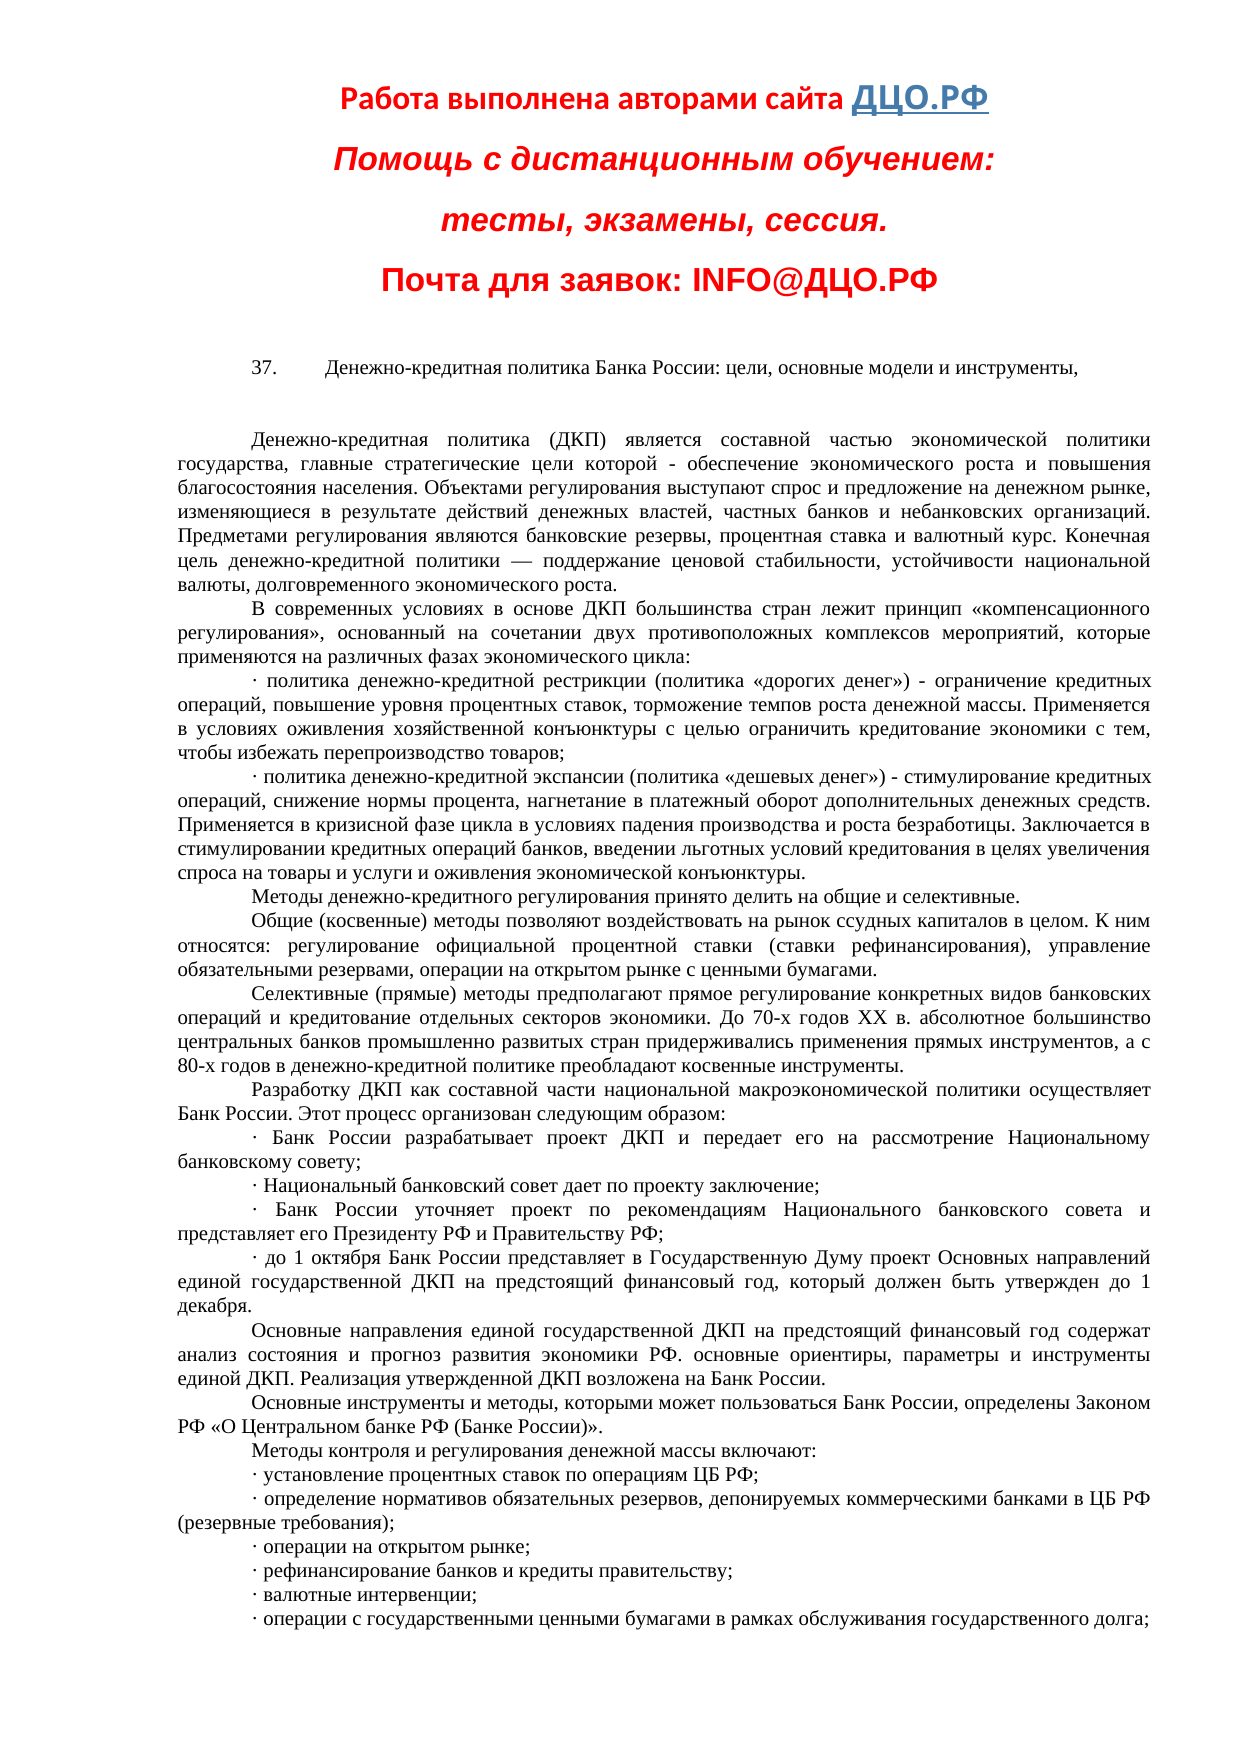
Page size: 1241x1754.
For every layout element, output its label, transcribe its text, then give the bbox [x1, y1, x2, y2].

text · Национальный банковский совет дает по проекту заключение; [177, 1173, 1152, 1197]
text Основные направления единой государственной ДКП на предстоящий финансовый год содержат анализ состояния и прогноз развития экономики РФ. основные ориентиры, параметры и инструменты единой ДКП. Реализация утвержденной ДКП возложена на Банк России. [177, 1317, 1152, 1390]
text Денежно-кредитная политика (ДКП) является составной частью экономической политики государства, главные стратегические цели которой - обеспечение экономического роста и повышения благосостояния населения. Объектами регулирования выступают спрос и предложение на денежном рынке, изменяющиеся в результате действий денежных властей, частных банков и небанковских организаций. Предметами регулирования являются банковские резервы, процентная ставка и валютный курс. Конечная цель денежно-кредитной политики — поддержание ценовой стабильности, устойчивости национальной валюты, долговременного экономического роста. [177, 427, 1152, 596]
text · политика денежно-кредитной экспансии (политика «дешевых денег») - стимулирование кредитных операций, снижение нормы процента, нагнетание в платежный оборот дополнительных денежных средств. Применяется в кризисной фазе цикла в условиях падения производства и роста безработицы. Заключается в стимулировании кредитных операций банков, введении льготных условий кредитования в целях увеличения спроса на товары и услуги и оживления экономической конъюнктуры. [177, 764, 1152, 884]
text · Банк России уточняет проект по рекомендациям Национального банковского совета и представляет его Президенту РФ и Правительству РФ; [177, 1197, 1152, 1245]
text В современных условиях в основе ДКП большинства стран лежит принцип «компенсационного регулирования», основанный на сочетании двух противоположных комплексов мероприятий, которые применяются на различных фазах экономического цикла: [177, 596, 1152, 668]
text Общие (косвенные) методы позволяют воздействовать на рынок ссудных капиталов в целом. К ним относятся: регулирование официальной процентной ставки (ставки рефинансирования), управление обязательными резервами, операции на открытом рынке с ценными бумагами. [177, 908, 1152, 981]
text · определение нормативов обязательных резервов, депонируемых коммерческими банками в ЦБ РФ (резервные требования); [177, 1486, 1152, 1534]
text · валютные интервенции; [177, 1582, 1152, 1606]
text Методы контроля и регулирования денежной массы включают: [177, 1438, 1152, 1462]
text · операции на открытом рынке; [177, 1534, 1152, 1558]
list Селективные (прямые) методы предполагают прямое регулирование конкретных видов банковских операций и кредитование отдельных секторов экономики. До 70-х годов XX в. абсолютное большинство центральных банков промышленно развитых стран придерживались применения прямых инструментов, а с 80-х годов в денежно-кредитной политике преобладают косвенные инструменты. [177, 981, 1152, 1077]
list Денежно-кредитная политика Банка России: цели, основные модели и инструменты, [177, 355, 1152, 379]
text · операции с государственными ценными бумагами в рамках обслуживания государственного долга; [177, 1606, 1152, 1630]
text · до 1 октября Банк России представляет в Государственную Думу проект Основных направлений единой государственной ДКП на предстоящий финансовый год, который должен быть утвержден до 1 декабря. [177, 1245, 1152, 1317]
text Методы денежно-кредитного регулирования принято делить на общие и селективные. [177, 884, 1152, 908]
text Разработку ДКП как составной части национальной макроэкономической политики осуществляет Банк России. Этот процесс организован следующим образом: [177, 1077, 1152, 1125]
text · политика денежно-кредитной рестрикции (политика «дорогих денег») - ограничение кредитных операций, повышение уровня процентных ставок, торможение темпов роста денежной массы. Применяется в условиях оживления хозяйственной конъюнктуры с целью ограничить кредитование экономики с тем, чтобы избежать перепроизводство товаров; [177, 668, 1152, 764]
text · Банк России разрабатывает проект ДКП и передает его на рассмотрение Национальному банковскому совету; [177, 1125, 1152, 1173]
text · рефинансирование банков и кредиты правительству; [177, 1558, 1152, 1582]
text Основные инструменты и методы, которыми может пользоваться Банк России, определены Законом РФ «О Центральном банке РФ (Банке России)». [177, 1390, 1152, 1438]
text · установление процентных ставок по операциям ЦБ РФ; [177, 1462, 1152, 1486]
